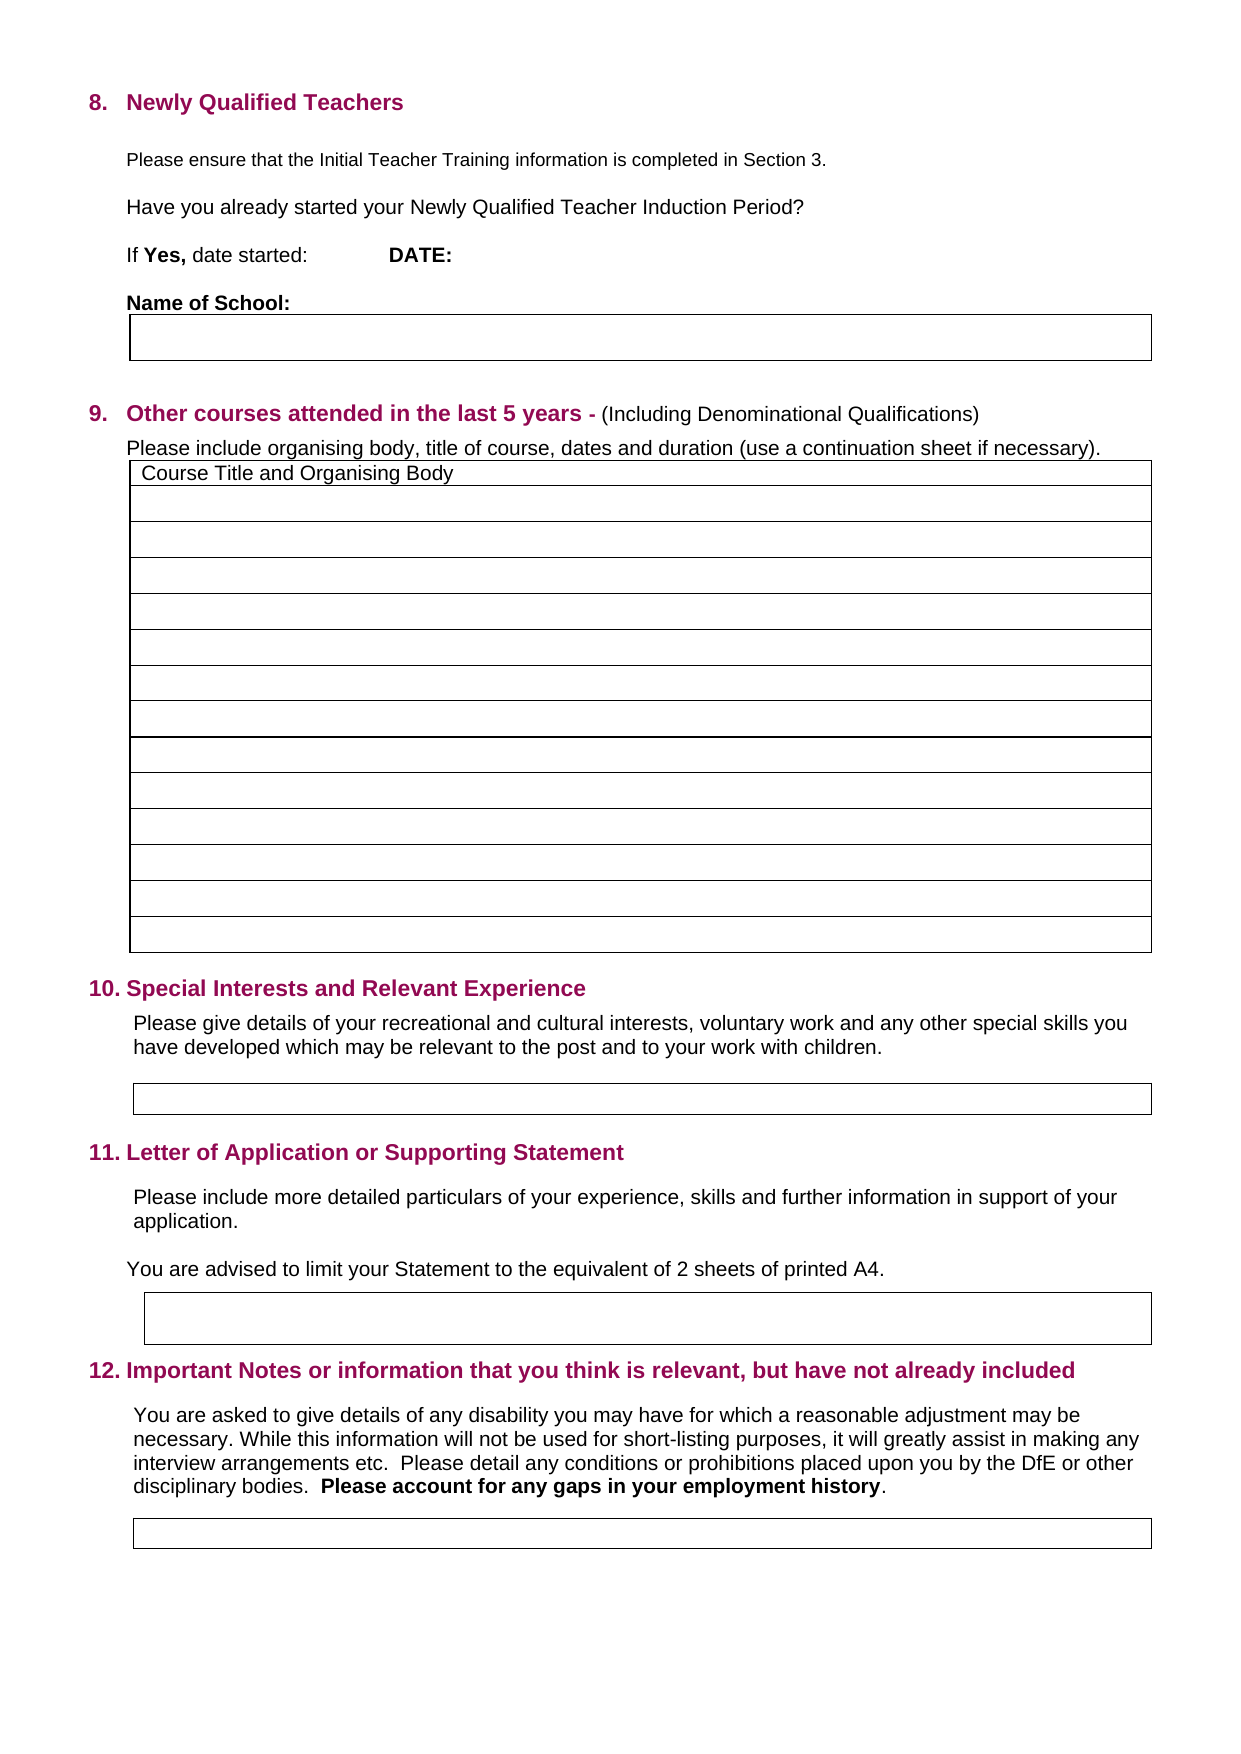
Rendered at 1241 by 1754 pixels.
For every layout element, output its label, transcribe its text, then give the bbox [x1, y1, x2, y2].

text 10. Special Interests and Relevant Experience [89, 974, 1152, 1001]
table_cell [131, 845, 1151, 880]
text Please ensure that the Initial Teacher Training information is completed in Section 3. [89, 149, 1152, 171]
table_header [145, 1293, 1151, 1344]
text 8. Newly Qualified Teachers [89, 89, 1152, 115]
text 9. Other courses attended in the last 5 years - (Including Denominational Qualifications) [89, 400, 1152, 426]
text If Yes, date started: DATE: [89, 242, 1152, 266]
table_cell [131, 773, 1151, 808]
table_cell [131, 809, 1151, 844]
text Please include more detailed particulars of your experience, skills and further information in support of your application. [89, 1184, 1152, 1232]
table_cell [131, 594, 1151, 628]
table_cell [131, 558, 1151, 593]
table_cell [131, 738, 1151, 772]
text You are asked to give details of any disability you may have for which a reasonable adjustment may be necessary. While this information will not be used for short-listing purposes, it will greatly assist in making any interview arrangements etc. Please detail any conditions or prohibitions placed upon you by the DfE or other disciplinary bodies. Please account for any gaps in your employment history. [89, 1402, 1152, 1498]
table_cell [131, 666, 1151, 700]
text Name of School: [89, 290, 1152, 314]
table_header [134, 1084, 1151, 1114]
text Please include organising body, title of course, dates and duration (use a continuation sheet if necessary). [89, 436, 1152, 460]
table_cell [131, 486, 1151, 521]
text 11. Letter of Application or Supporting Statement [89, 1139, 1152, 1165]
table_cell [131, 522, 1151, 557]
table_header [131, 315, 1151, 360]
table_cell [131, 630, 1151, 664]
table_header [134, 1519, 1151, 1548]
text You are advised to limit your Statement to the equivalent of 2 sheets of printed A4. [89, 1256, 1152, 1280]
table_header Course Title and Organising Body [131, 461, 1151, 485]
text 12. Important Notes or information that you think is relevant, but have not already included [89, 1357, 1152, 1383]
table_cell [131, 881, 1151, 916]
text Have you already started your Newly Qualified Teacher Induction Period? [89, 194, 1152, 218]
text Please give details of your recreational and cultural interests, voluntary work and any other special skills you have developed which may be relevant to the post and to your work with children. [89, 1011, 1152, 1058]
table_cell [131, 701, 1151, 736]
table_cell [131, 917, 1151, 952]
